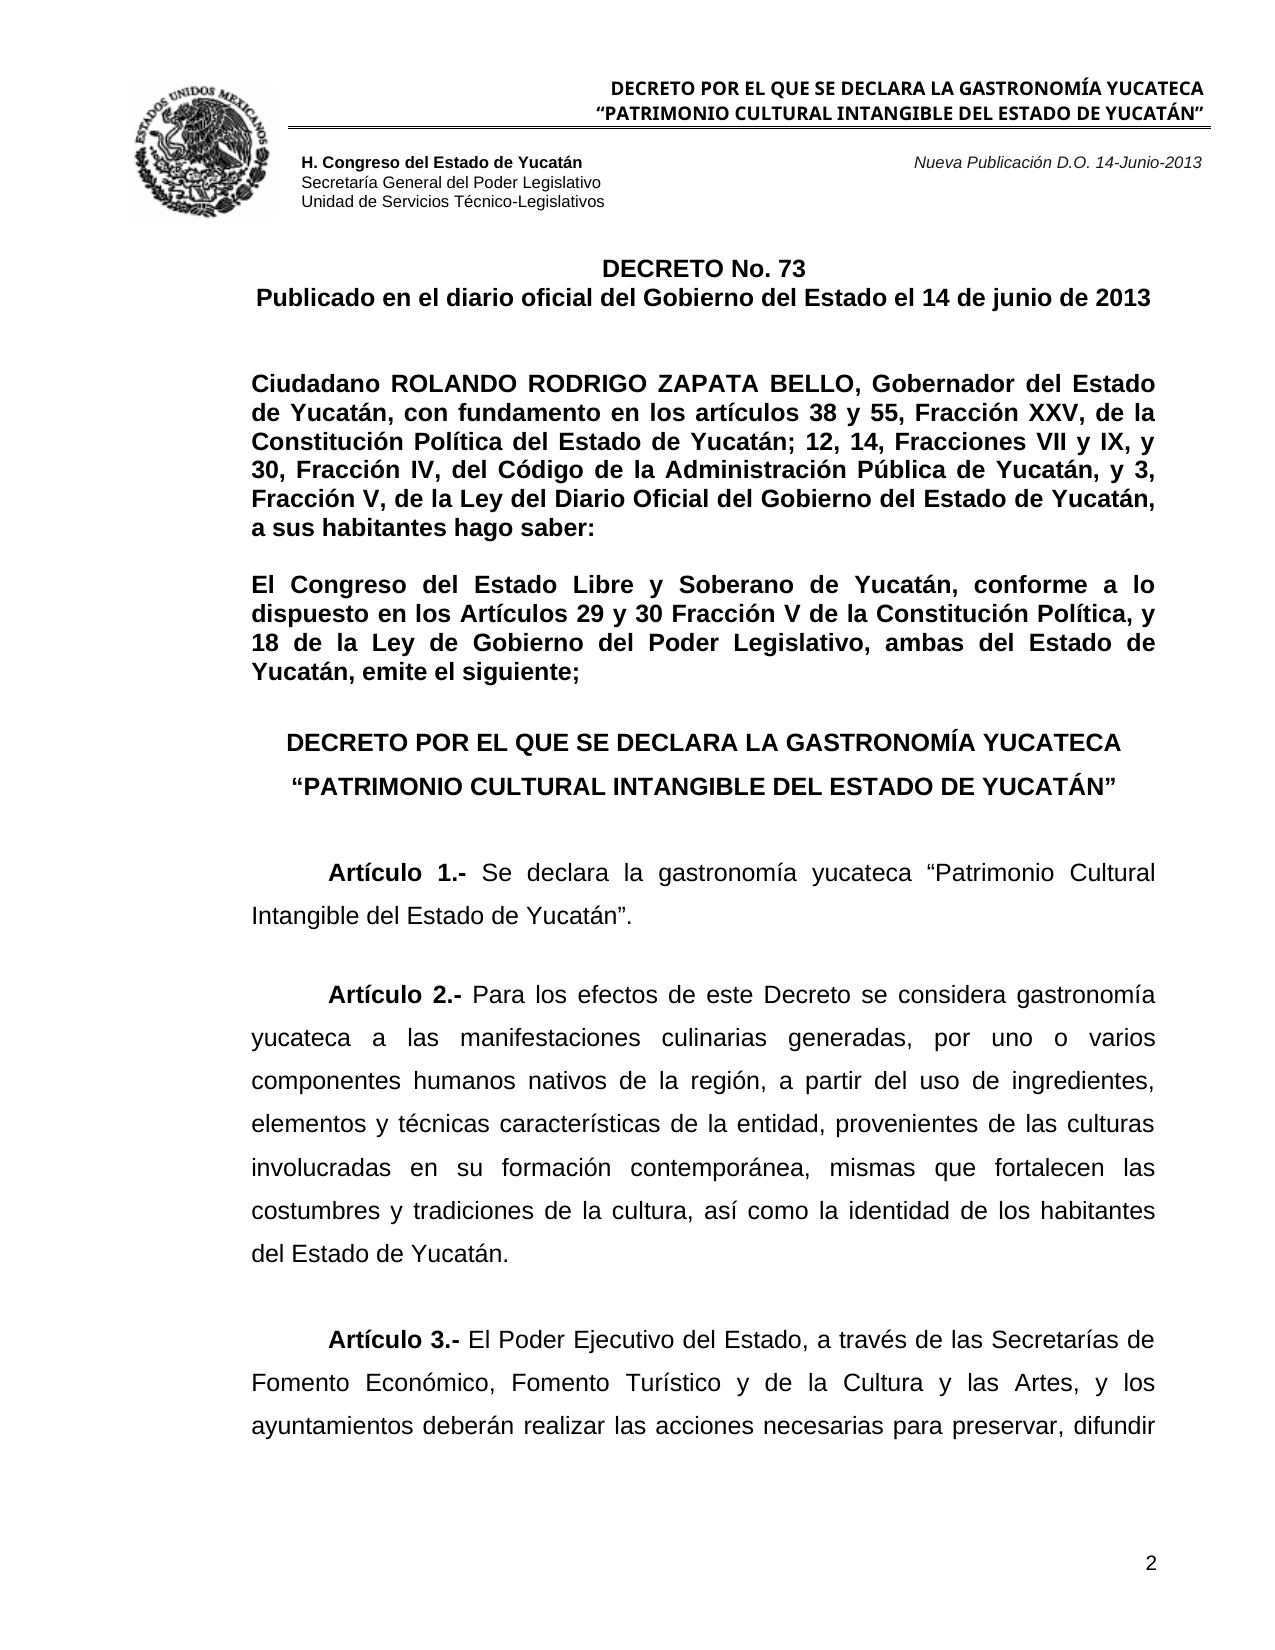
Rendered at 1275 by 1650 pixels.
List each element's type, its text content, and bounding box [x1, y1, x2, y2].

text DECRETO POR EL QUE SE DECLARA LA GASTRONOMÍA YUCATECA “PATRIMONIO CULTURAL INTANGIBLE DEL ESTADO DE YUCATÁN” [251, 728, 1157, 800]
text DECRETO No. 73 [251, 254, 1157, 283]
text Artículo 1.- Se declara la gastronomía yucateca “Patrimonio Cultural Intangible del Estado de Yucatán”. [251, 858, 1157, 929]
text Ciudadano ROLANDO RODRIGO ZAPATA BELLO, Gobernador del Estado de Yucatán, con fundamento en los artículos 38 y 55, Fracción XXV, de la Constitución Política del Estado de Yucatán; 12, 14, Fracciones VII y IX, y 30, Fracción IV, del Código de la Administración Pública de Yucatán, y 3, Fracción V, de la Ley del Diario Oficial del Gobierno del Estado de Yucatán, a sus habitantes hago saber: [251, 369, 1157, 541]
text Publicado en el diario oficial del Gobierno del Estado el 14 de junio de 2013 [251, 283, 1157, 311]
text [251, 1325, 1157, 1440]
text Artículo 2.- Para los efectos de este Decreto se considera gastronomía yucateca a las manifestaciones culinarias generadas, por uno o varios componentes humanos nativos de la región, a partir del uso de ingredientes, elementos y técnicas características de la entidad, provenientes de las culturas involucradas en su formación contemporánea, mismas que fortalecen las costumbres y tradiciones de la cultura, así como la identidad de los habitantes del Estado de Yucatán. [251, 980, 1157, 1267]
text El Congreso del Estado Libre y Soberano de Yucatán, conforme a lo dispuesto en los Artículos 29 y 30 Fracción V de la Constitución Política, y 18 de la Ley de Gobierno del Poder Legislativo, ambas del Estado de Yucatán, emite el siguiente; [251, 570, 1157, 685]
